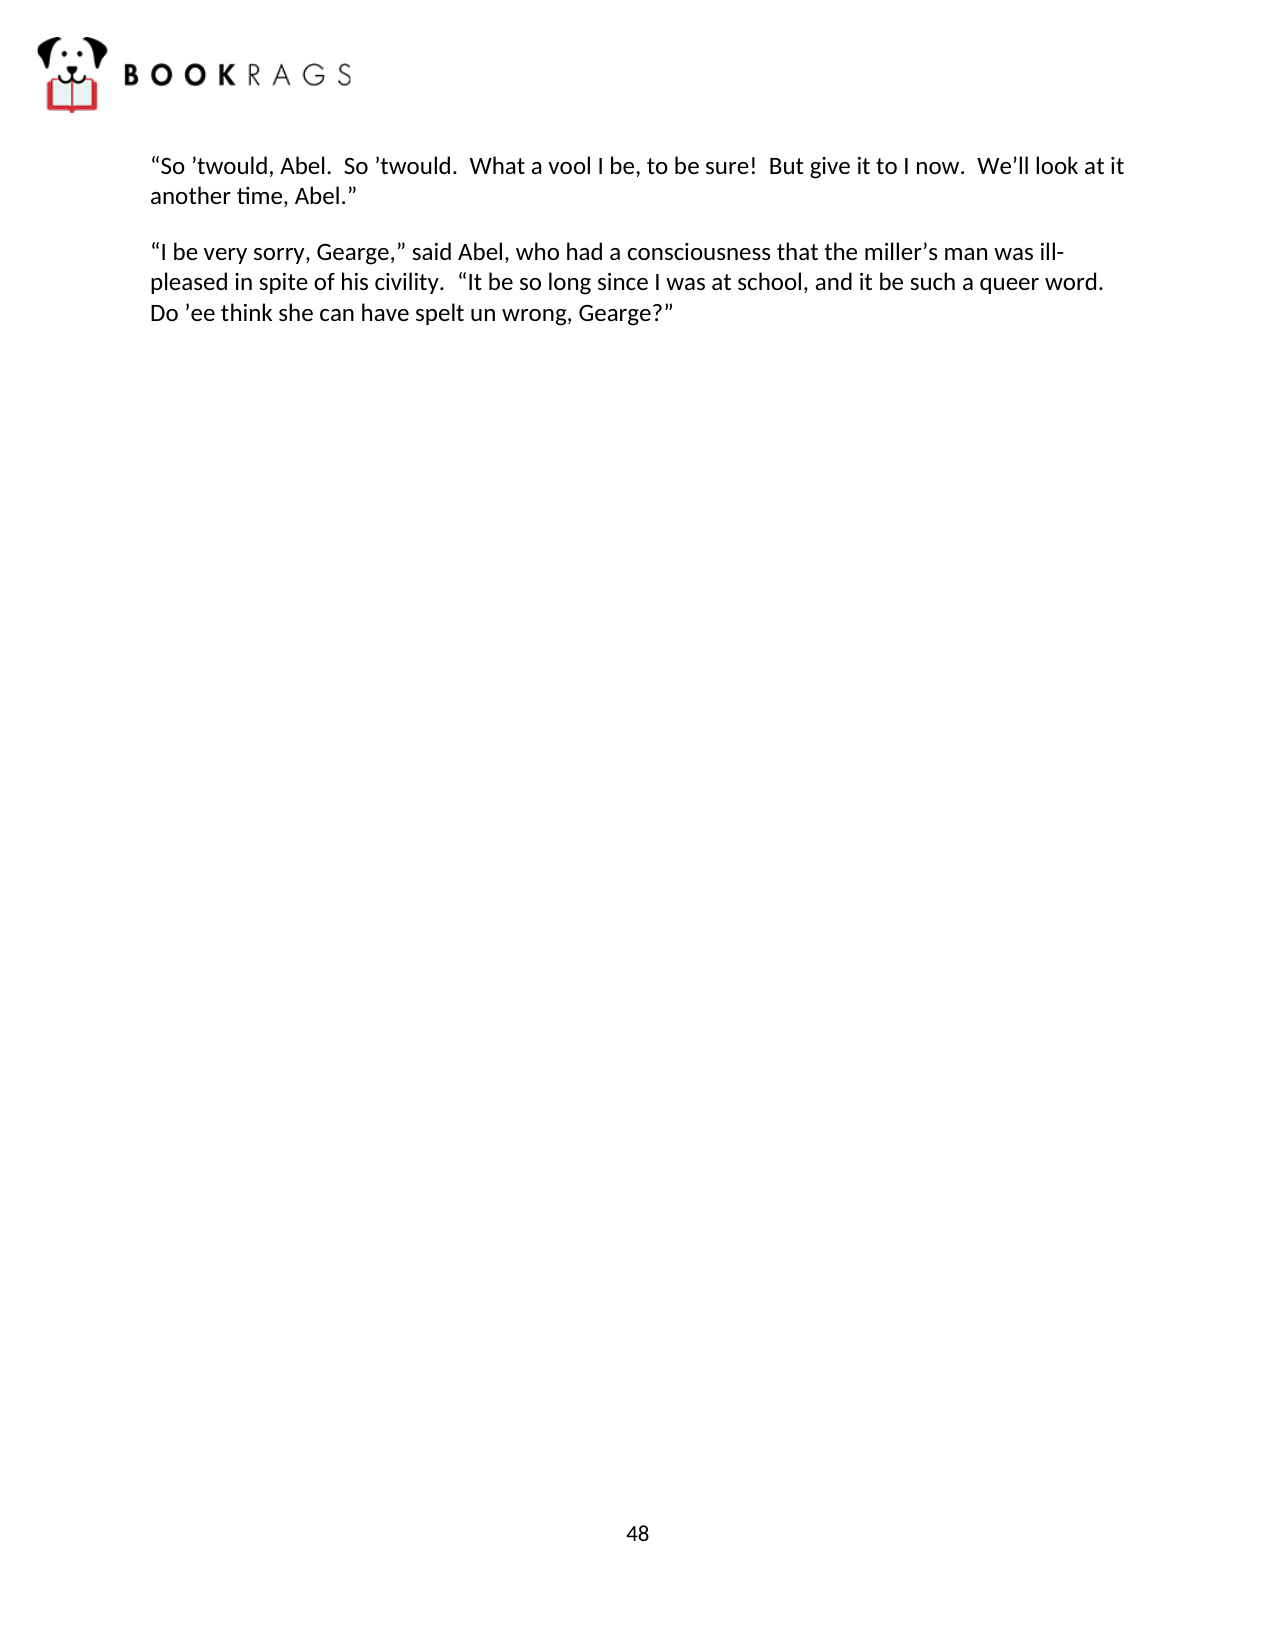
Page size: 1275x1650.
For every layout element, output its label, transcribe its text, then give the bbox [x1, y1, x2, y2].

text “I be very sorry, Gearge,” said Abel, who had a consciousness that the miller’s man was ill-pleased in spite of his civility. “It be so long since I was at school, and it be such a queer word. Do ’ee think she can have spelt un wrong, Gearge?” [150, 236, 1125, 328]
text “So ’twould, Abel. So ’twould. What a vool I be, to be sure! But give it to I now. We’ll look at it another time, Abel.” [150, 150, 1125, 211]
picture [37, 37, 351, 113]
